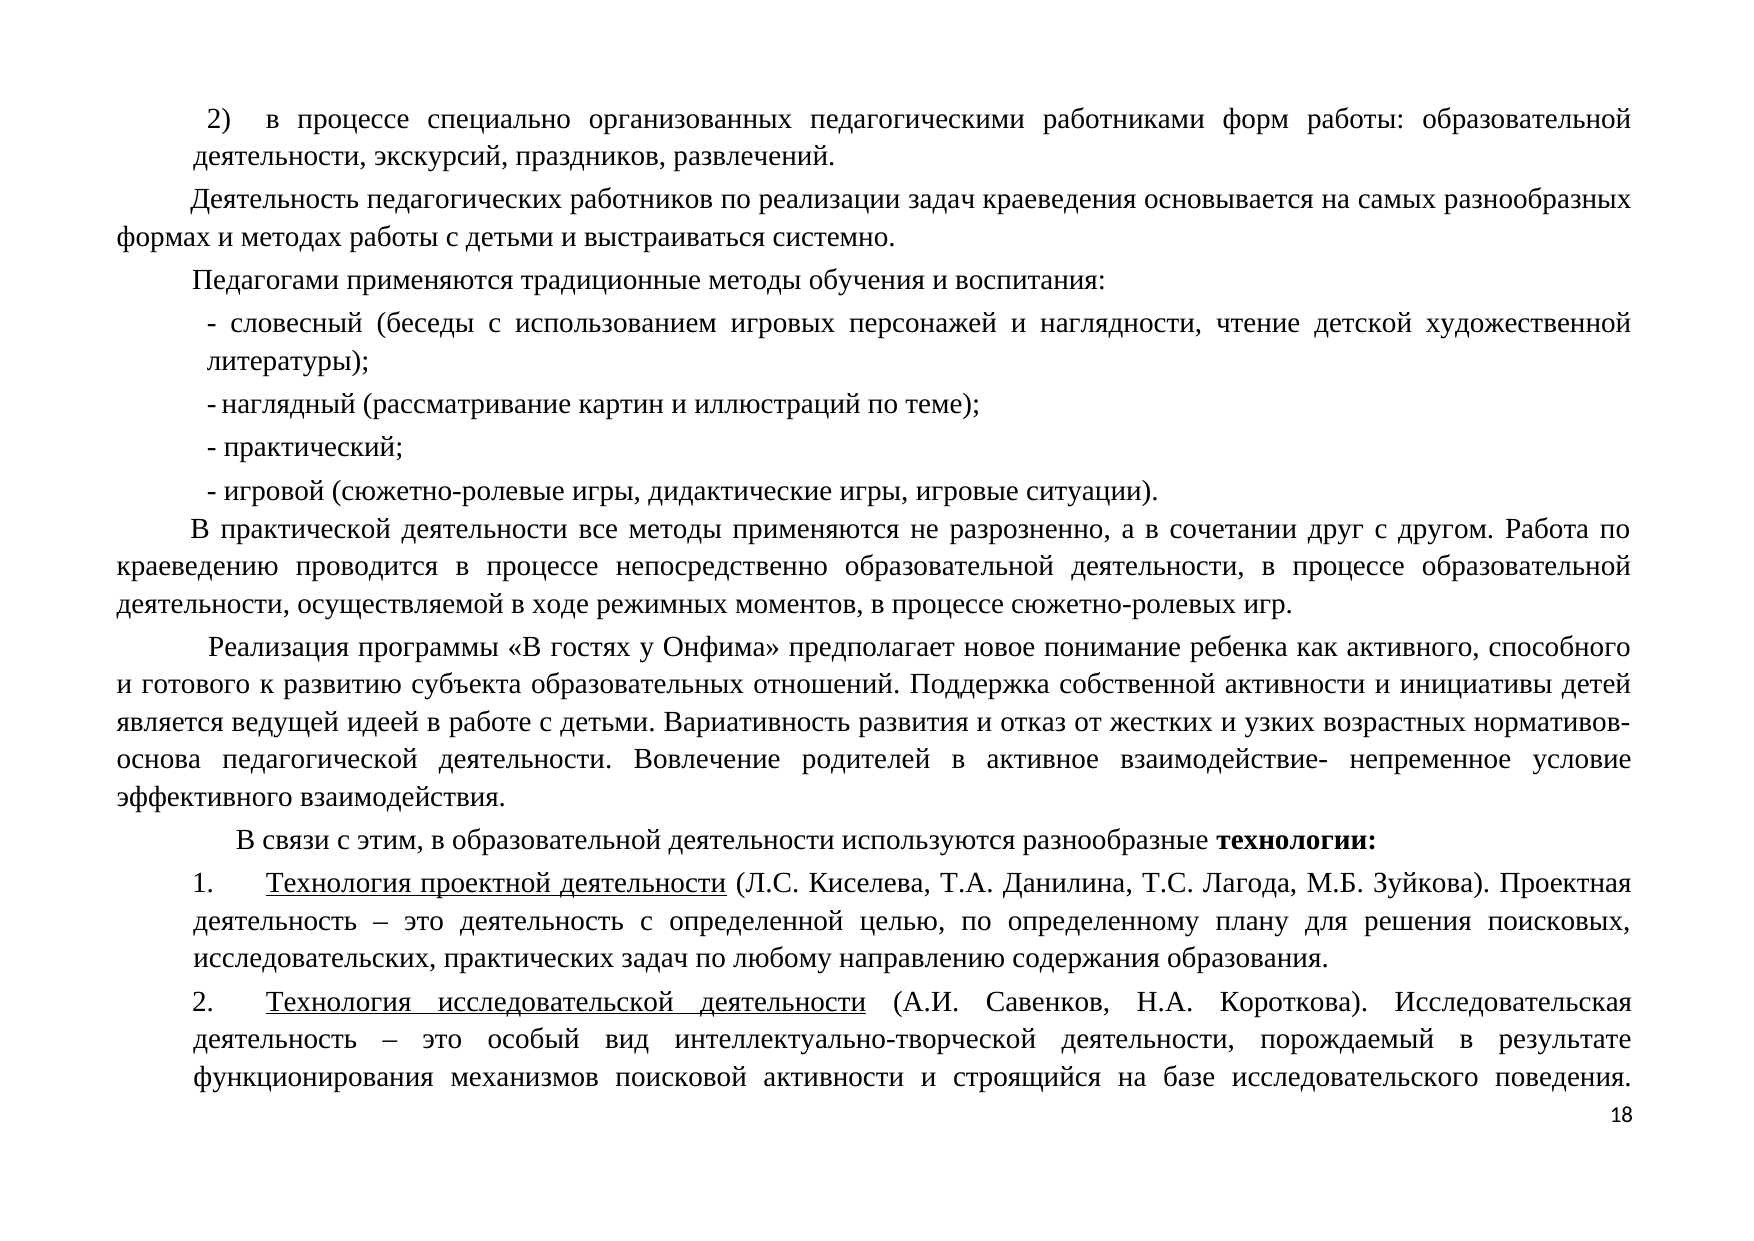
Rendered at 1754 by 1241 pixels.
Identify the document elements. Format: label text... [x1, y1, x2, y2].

text - практический; [207, 429, 1633, 463]
list наглядный (рассматривание картин и иллюстраций по теме); [207, 386, 1633, 420]
text В практической деятельности все методы применяются не разрозненно, а в сочетании друг с другом. Работа по краеведению проводится в процессе непосредственно образовательной деятельности, в процессе образовательной деятельности, осуществляемой в ходе режимных моментов, в процессе сюжетно-ролевых игр. [116, 511, 1633, 619]
text Реализация программы «В гостях у Онфима» предполагает новое понимание ребенка как активного, способного и готового к развитию субъекта образовательных отношений. Поддержка собственной активности и инициативы детей является ведущей идеей в работе с детьми. Вариативность развития и отказ от жестких и узких возрастных нормативов- основа педагогической деятельности. Вовлечение родителей в активное взаимодействие- непременное условие эффективного взаимодействия. [116, 629, 1633, 813]
list Технология проектной деятельности (Л.С. Киселева, Т.А. Данилина, Т.С. Лагода, М.Б. Зуйкова). Проектная деятельность – это деятельность с определенной целью, по определенному плану для решения поисковых, исследовательских, практических задач по любому направлению содержания образования. [192, 866, 1633, 974]
list в процессе специально организованных педагогическими работниками форм работы: образовательной деятельности, экскурсий, праздников, развлечений. [193, 101, 1633, 172]
text В связи с этим, в образовательной деятельности используются разнообразные технологии: [192, 822, 1633, 856]
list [192, 984, 1633, 1092]
text - игровой (сюжетно-ролевые игры, дидактические игры, игровые ситуации). [207, 473, 1633, 506]
text Деятельность педагогических работников по реализации задач краеведения основывается на самых разнообразных формах и методах работы с детьми и выстраиваться системно. [116, 182, 1633, 253]
text - словесный (беседы с использованием игровых персонажей и наглядности, чтение детской художественной литературы); [207, 306, 1633, 377]
text Педагогами применяются традиционные методы обучения и воспитания: [192, 262, 1633, 296]
